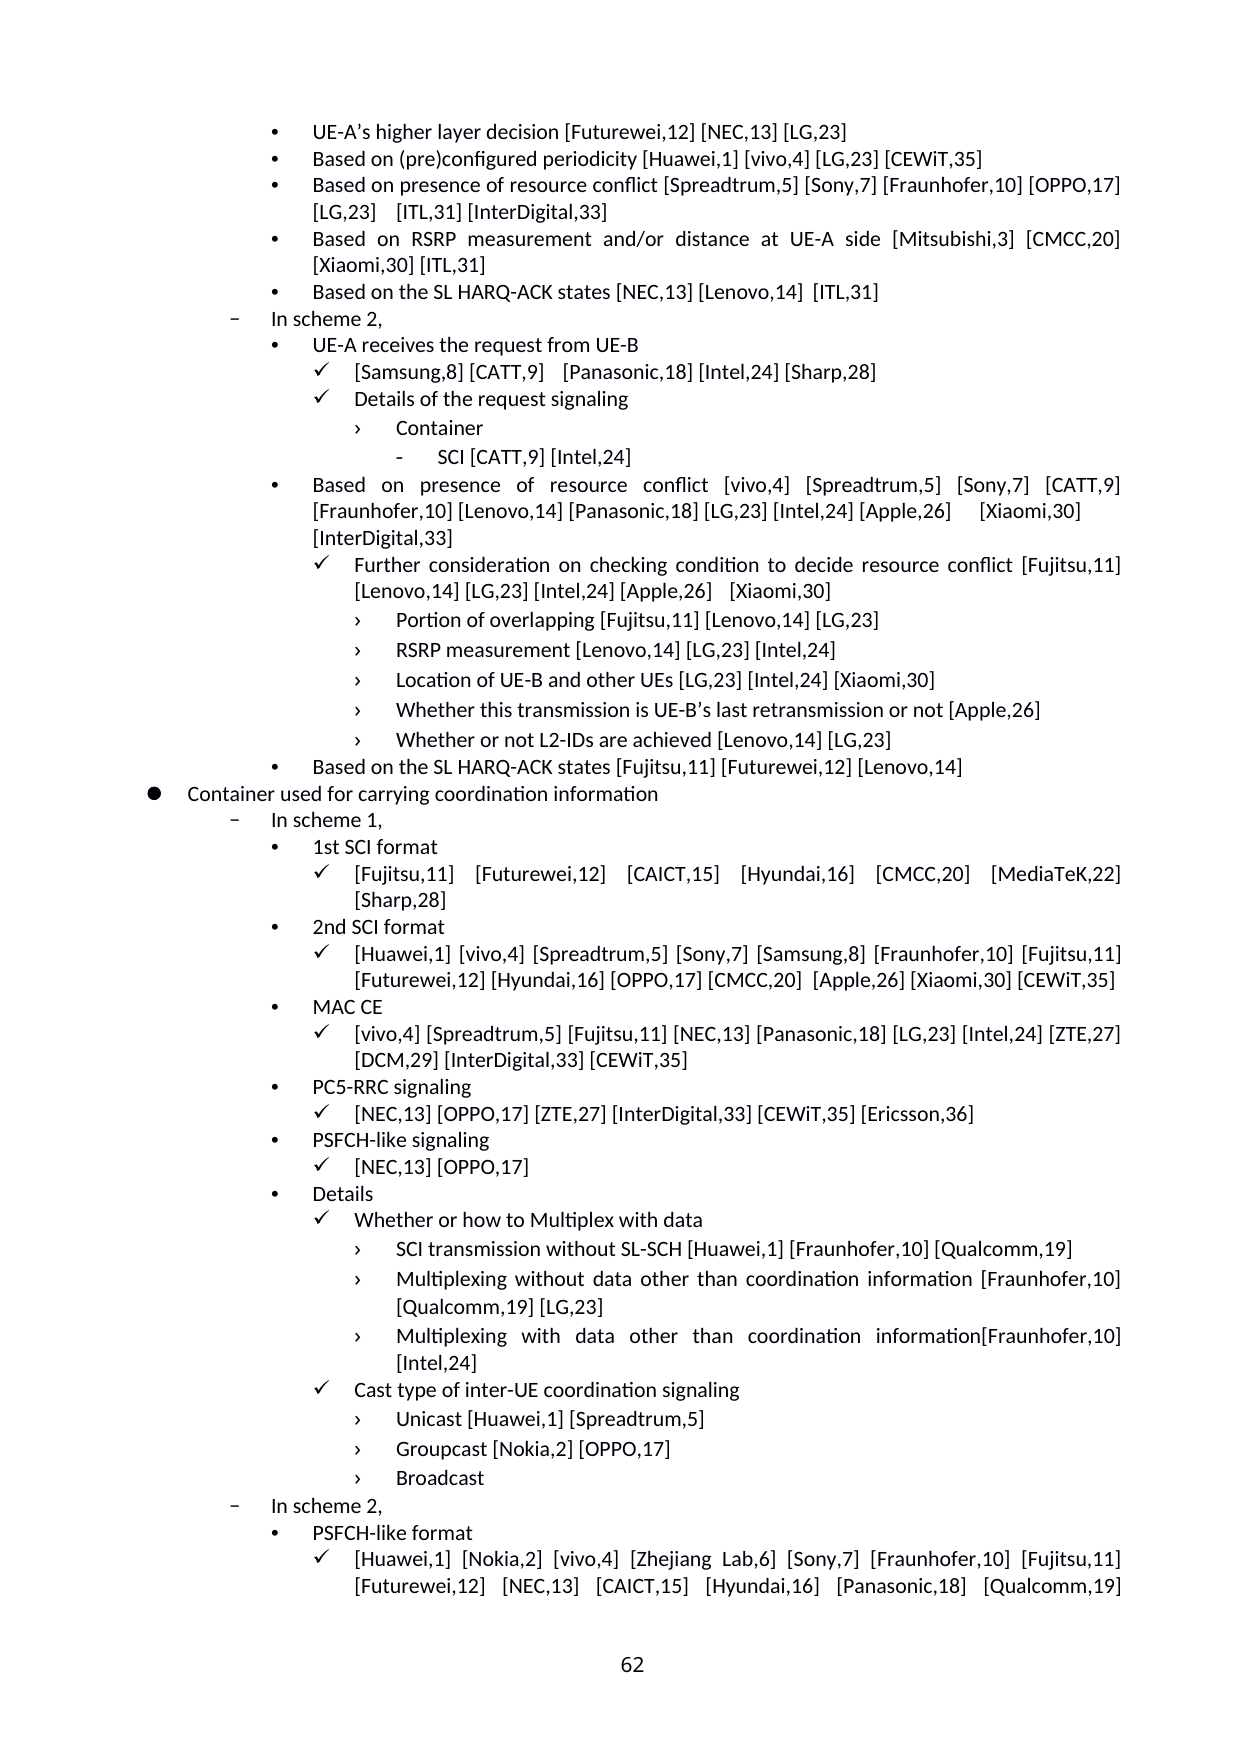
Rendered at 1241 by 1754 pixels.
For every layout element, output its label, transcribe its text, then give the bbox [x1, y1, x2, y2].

list Based on (pre)configured periodicity [Huawei,1] [vivo,4] [LG,23] [CEWiT,35] [271, 145, 1122, 171]
list Based on the SL HARQ-ACK states [NEC,13] [Lenovo,14] [ITL,31] [271, 278, 1122, 305]
list UE-A receives the request from UE-B [271, 331, 1122, 358]
list In scheme 2, [229, 1492, 1122, 1519]
list SCI transmission without SL-SCH [Huawei,1] [Fraunhofer,10] [Qualcomm,19] [354, 1233, 1122, 1263]
list Multiplexing without data other than coordination information [Fraunhofer,10] [Qualcomm,19] [LG,23] [354, 1263, 1122, 1319]
list Multiplexing with data other than coordination information[Fraunhofer,10] [Intel,24] [354, 1319, 1122, 1376]
list PSFCH-like signaling [271, 1127, 1122, 1153]
list Whether or not L2-IDs are achieved [Lenovo,14] [LG,23] [354, 723, 1122, 753]
list Groupcast [Nokia,2] [OPPO,17] [354, 1432, 1122, 1462]
list Based on RSRP measurement and/or distance at UE-A side [Mitsubishi,3] [CMCC,20] [Xiaomi,30] [ITL,31] [271, 225, 1122, 278]
list Location of UE-B and other UEs [LG,23] [Intel,24] [Xiaomi,30] [354, 664, 1122, 694]
list Portion of overlapping [Fujitsu,11] [Lenovo,14] [LG,23] [354, 604, 1122, 634]
list [Huawei,1] [vivo,4] [Spreadtrum,5] [Sony,7] [Samsung,8] [Fraunhofer,10] [Fujitsu,11] [Futurewei,12] [Hyundai,16] [OPPO,17] [CMCC,20] [Apple,26] [Xiaomi,30] [CEWiT,35] [312, 940, 1122, 993]
list [NEC,13] [OPPO,17] [ZTE,27] [InterDigital,33] [CEWiT,35] [Ericsson,36] [312, 1100, 1122, 1127]
list Further consideration on checking condition to decide resource conflict [Fujitsu,11] [Lenovo,14] [LG,23] [Intel,24] [Apple,26] [Xiaomi,30] [312, 551, 1122, 604]
list SCI [CATT,9] [Intel,24] [396, 441, 1122, 471]
list Based on the SL HARQ-ACK states [Fujitsu,11] [Futurewei,12] [Lenovo,14] [271, 753, 1122, 780]
list [Fujitsu,11] [Futurewei,12] [CAICT,15] [Hyundai,16] [CMCC,20] [MediaTeK,22] [Sharp,28] [312, 860, 1122, 913]
list In scheme 1, [229, 807, 1122, 833]
list RSRP measurement [Lenovo,14] [LG,23] [Intel,24] [354, 634, 1122, 664]
list Cast type of inter-UE coordination signaling [312, 1376, 1122, 1403]
list Container [354, 411, 1122, 441]
list In scheme 2, [229, 305, 1122, 331]
list UE-A’s higher layer decision [Futurewei,12] [NEC,13] [LG,23] [271, 118, 1122, 145]
list [vivo,4] [Spreadtrum,5] [Fujitsu,11] [NEC,13] [Panasonic,18] [LG,23] [Intel,24] [ZTE,27] [DCM,29] [InterDigital,33] [CEWiT,35] [312, 1020, 1122, 1073]
list Unicast [Huawei,1] [Spreadtrum,5] [354, 1403, 1122, 1432]
list [NEC,13] [OPPO,17] [312, 1153, 1122, 1180]
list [312, 1545, 1122, 1599]
list Details of the request signaling [312, 385, 1122, 411]
list Based on presence of resource conflict [Spreadtrum,5] [Sony,7] [Fraunhofer,10] [OPPO,17] [LG,23] [ITL,31] [InterDigital,33] [271, 171, 1122, 225]
list 1st SCI format [271, 833, 1122, 860]
list Whether or how to Multiplex with data [312, 1207, 1122, 1233]
list Based on presence of resource conflict [vivo,4] [Spreadtrum,5] [Sony,7] [CATT,9] [Fraunhofer,10] [Lenovo,14] [Panasonic,18] [LG,23] [Intel,24] [Apple,26] [Xiaomi,30] [InterDigital,33] [271, 471, 1122, 551]
list Container used for carrying coordination information [146, 780, 1122, 807]
list Details [271, 1180, 1122, 1207]
list 2nd SCI format [271, 913, 1122, 940]
list Whether this transmission is UE-B’s last retransmission or not [Apple,26] [354, 694, 1122, 723]
list MAC CE [271, 993, 1122, 1020]
list PSFCH-like format [271, 1519, 1122, 1545]
list Broadcast [354, 1462, 1122, 1492]
list [Samsung,8] [CATT,9] [Panasonic,18] [Intel,24] [Sharp,28] [312, 358, 1122, 385]
list PC5-RRC signaling [271, 1073, 1122, 1100]
